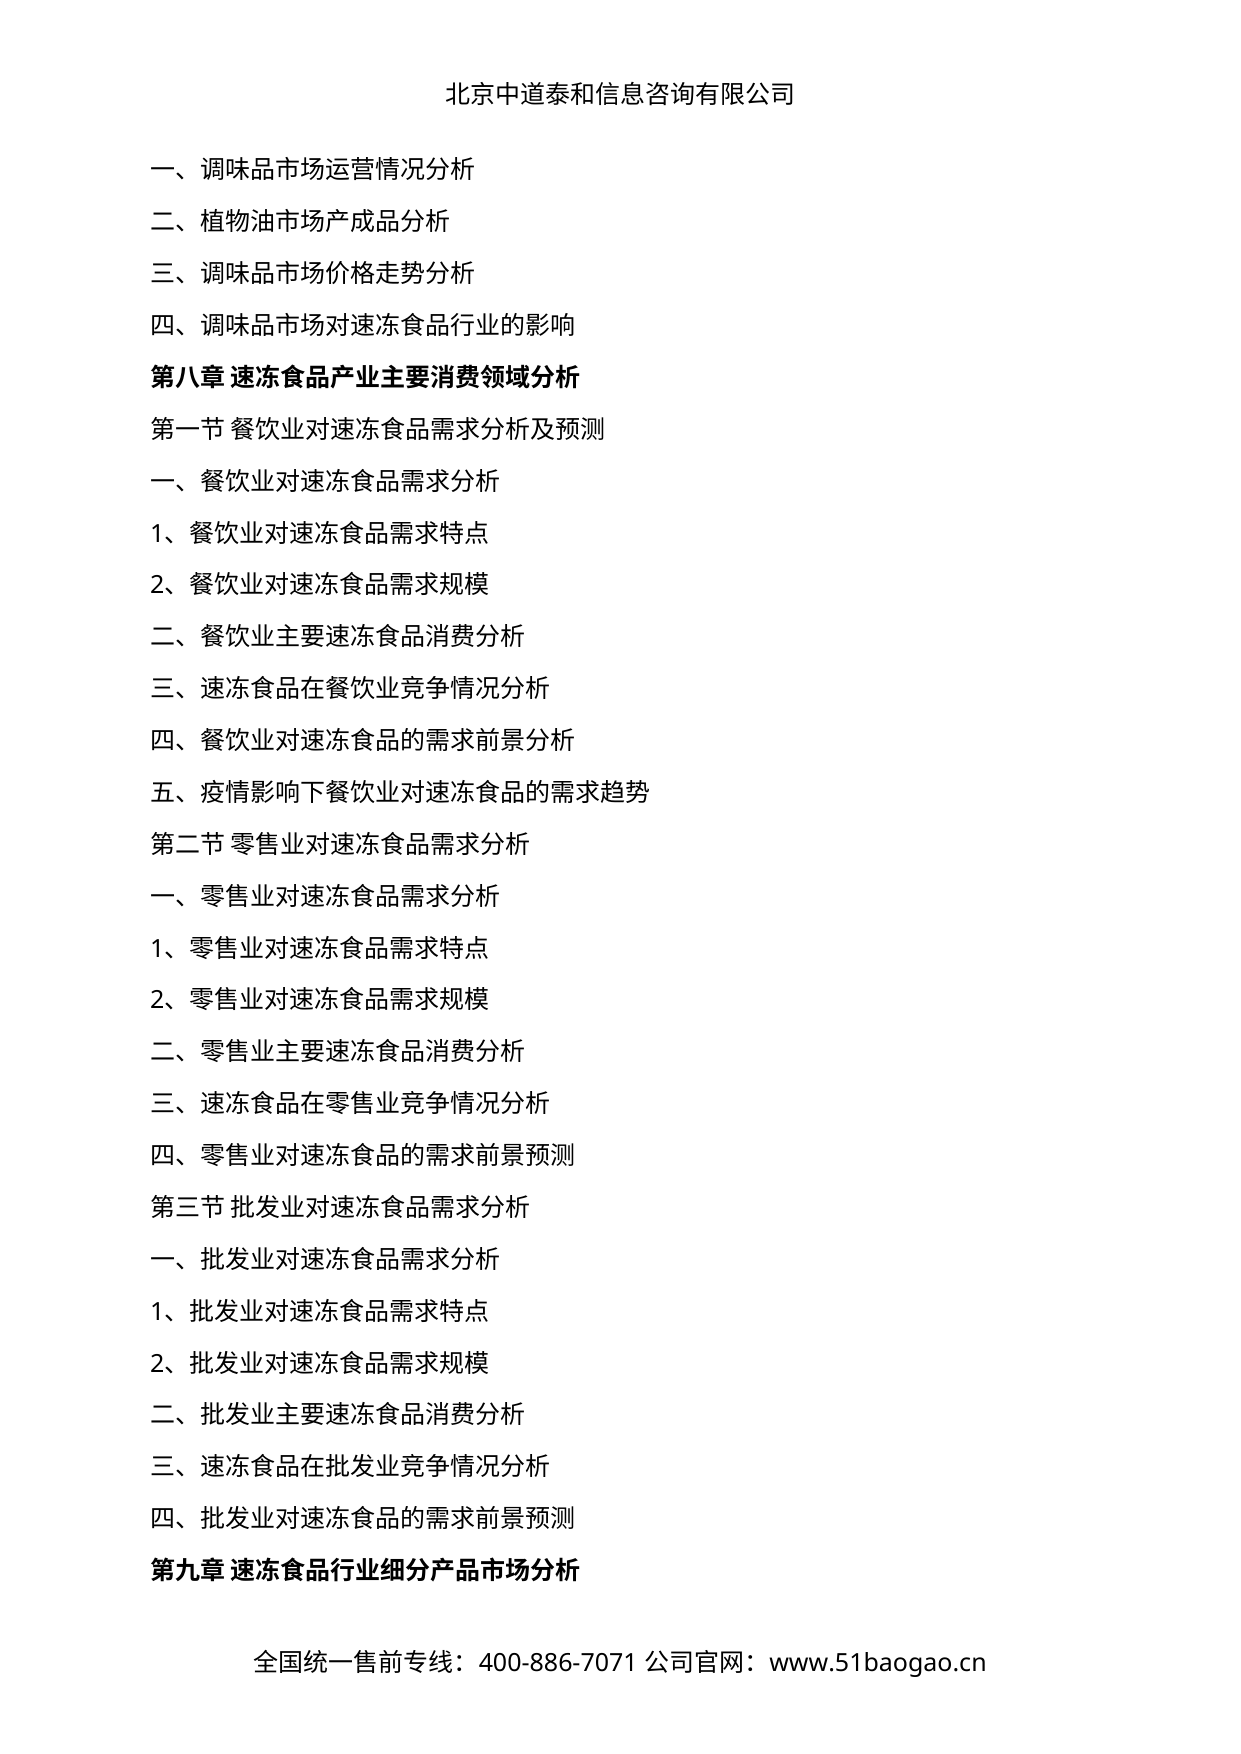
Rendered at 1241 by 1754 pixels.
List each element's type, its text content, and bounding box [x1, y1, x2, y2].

text 四、餐饮业对速冻食品的需求前景分析 [150, 721, 1090, 757]
text 三、速冻食品在餐饮业竞争情况分析 [150, 669, 1090, 705]
text 一、餐饮业对速冻食品需求分析 [150, 461, 1090, 497]
text 第二节 零售业对速冻食品需求分析 [150, 824, 1090, 861]
text 二、批发业主要速冻食品消费分析 [150, 1395, 1090, 1431]
text 五、疫情影响下餐饮业对速冻食品的需求趋势 [150, 772, 1090, 809]
text 二、植物油市场产成品分析 [150, 202, 1090, 238]
text 四、调味品市场对速冻食品行业的影响 [150, 306, 1090, 342]
text 一、零售业对速冻食品需求分析 [150, 876, 1090, 912]
text 第八章 速冻食品产业主要消费领域分析 [150, 357, 1090, 394]
text 第一节 餐饮业对速冻食品需求分析及预测 [150, 409, 1090, 446]
text 1、零售业对速冻食品需求特点 [150, 928, 1090, 964]
text 1、餐饮业对速冻食品需求特点 [150, 513, 1090, 549]
text 二、餐饮业主要速冻食品消费分析 [150, 617, 1090, 653]
text 四、批发业对速冻食品的需求前景预测 [150, 1499, 1090, 1535]
text 2、批发业对速冻食品需求规模 [150, 1343, 1090, 1379]
text 二、零售业主要速冻食品消费分析 [150, 1032, 1090, 1068]
text 2、餐饮业对速冻食品需求规模 [150, 565, 1090, 601]
text 三、速冻食品在零售业竞争情况分析 [150, 1084, 1090, 1120]
text 三、速冻食品在批发业竞争情况分析 [150, 1447, 1090, 1483]
text 2、零售业对速冻食品需求规模 [150, 980, 1090, 1016]
text 1、批发业对速冻食品需求特点 [150, 1291, 1090, 1327]
text 第三节 批发业对速冻食品需求分析 [150, 1187, 1090, 1224]
text 第九章 速冻食品行业细分产品市场分析 [150, 1551, 1090, 1587]
text 一、调味品市场运营情况分析 [150, 150, 1090, 186]
text 一、批发业对速冻食品需求分析 [150, 1239, 1090, 1276]
text 四、零售业对速冻食品的需求前景预测 [150, 1136, 1090, 1172]
text 三、调味品市场价格走势分析 [150, 254, 1090, 290]
